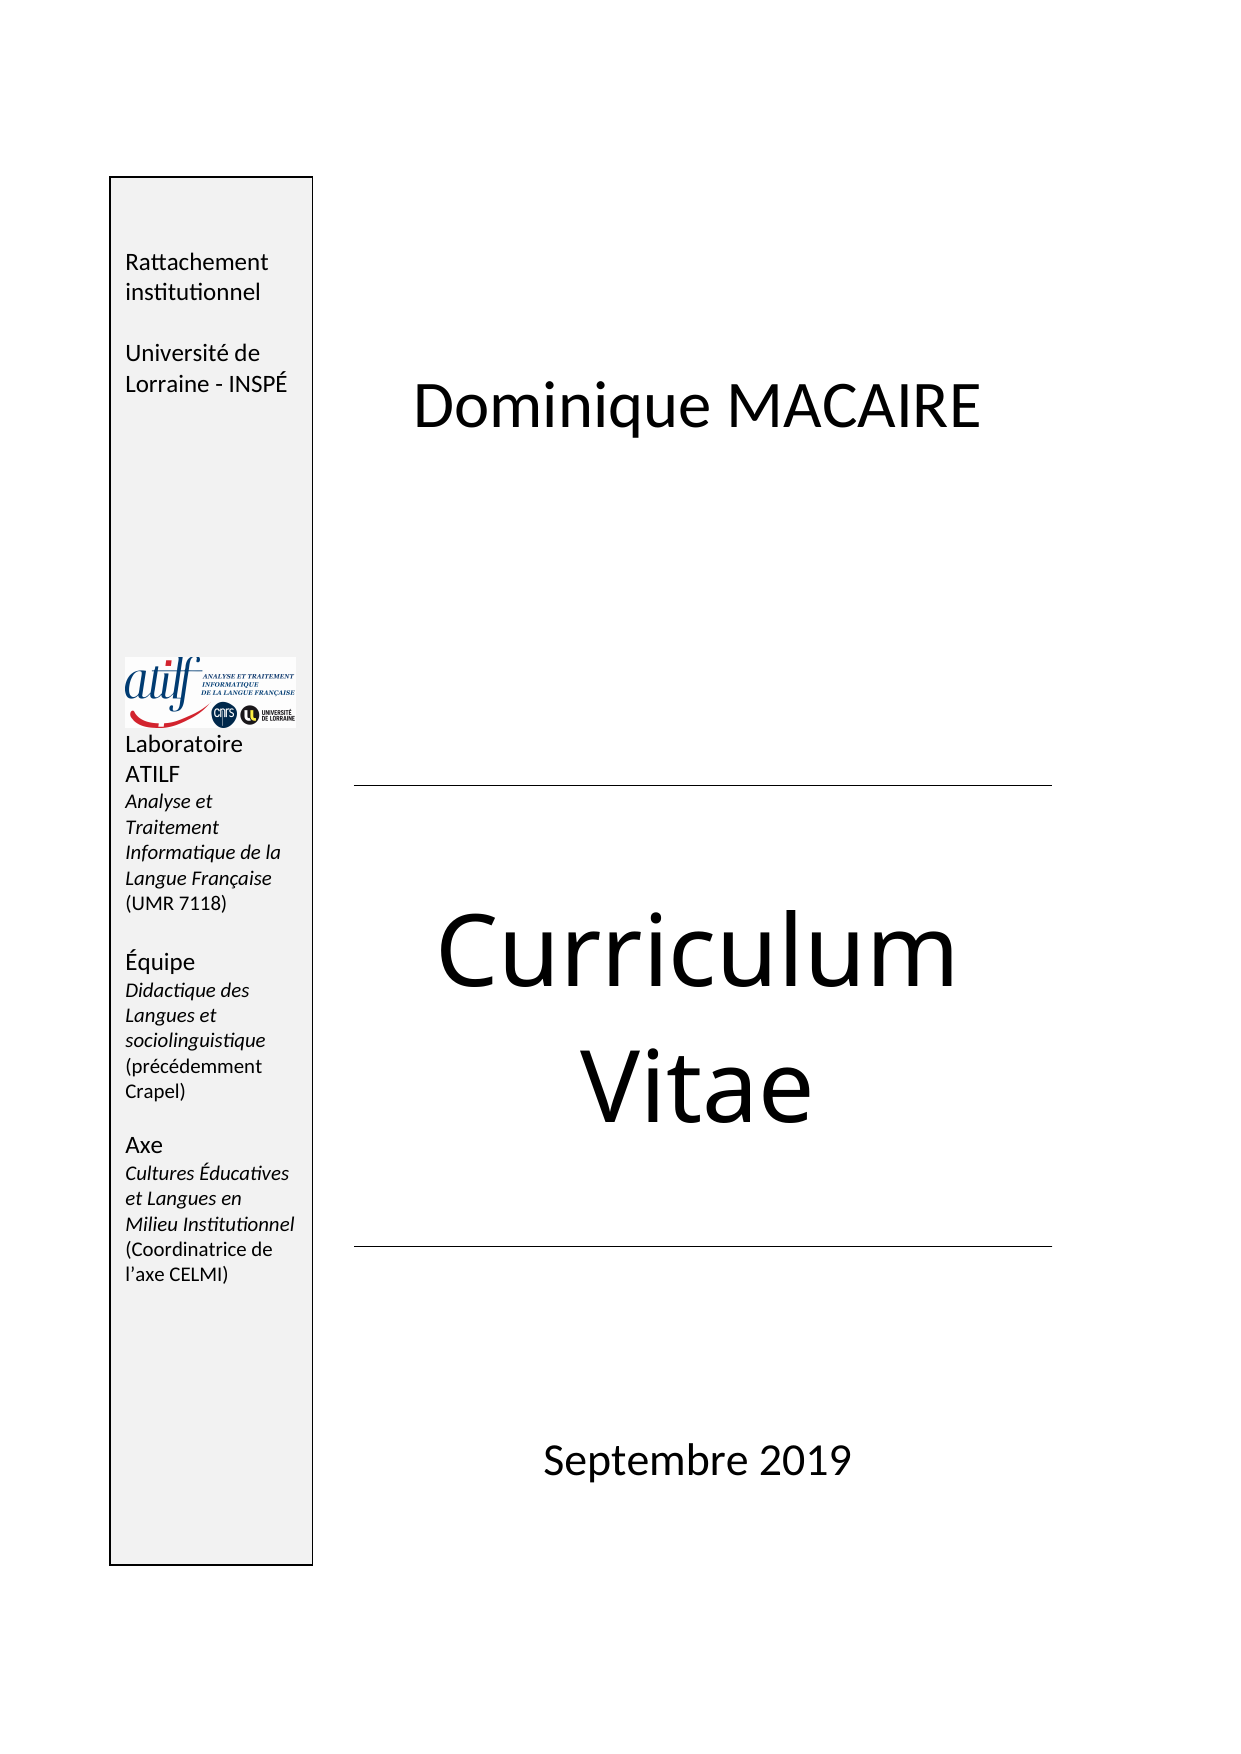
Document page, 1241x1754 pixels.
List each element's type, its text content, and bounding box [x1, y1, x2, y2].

text Dominique MACAIRE [316, 363, 1078, 444]
picture [125, 657, 296, 728]
text Curriculum Vitae [316, 880, 1078, 1152]
text Septembre 2019 [316, 1430, 1078, 1486]
